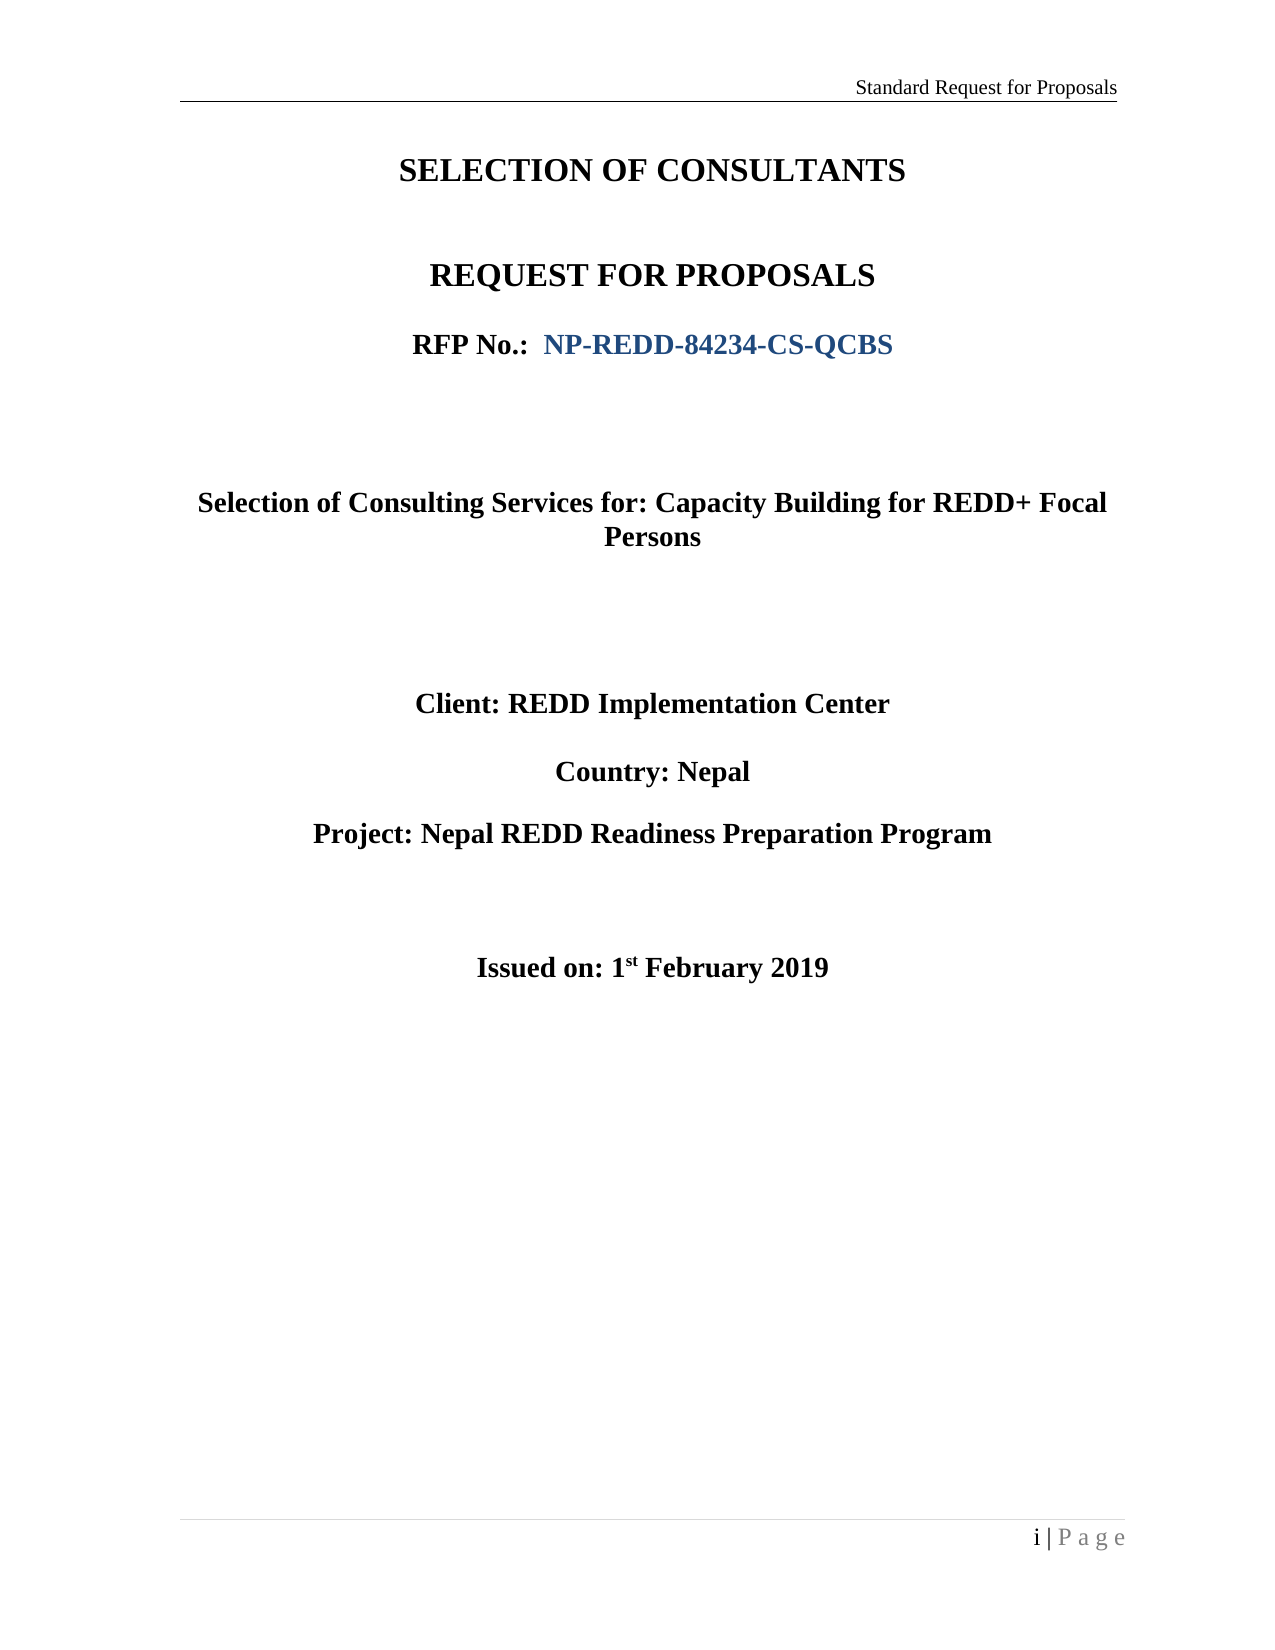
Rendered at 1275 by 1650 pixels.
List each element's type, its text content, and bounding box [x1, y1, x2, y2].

text Client: REDD Implementation Center [180, 687, 1125, 720]
text Project: Nepal REDD Readiness Preparation Program [180, 816, 1125, 849]
text Country: Nepal [180, 754, 1125, 787]
text Selection of Consulting Services for: Capacity Building for REDD+ Focal Persons [180, 485, 1125, 552]
text SELECTION OF CONSULTANTS [180, 150, 1125, 188]
text RFP No.: NP-REDD-84234-CS-QCBS [180, 327, 1125, 361]
text Issued on: 1st February 2019 [180, 950, 1125, 984]
text REQUEST FOR PROPOSALS [180, 255, 1125, 294]
